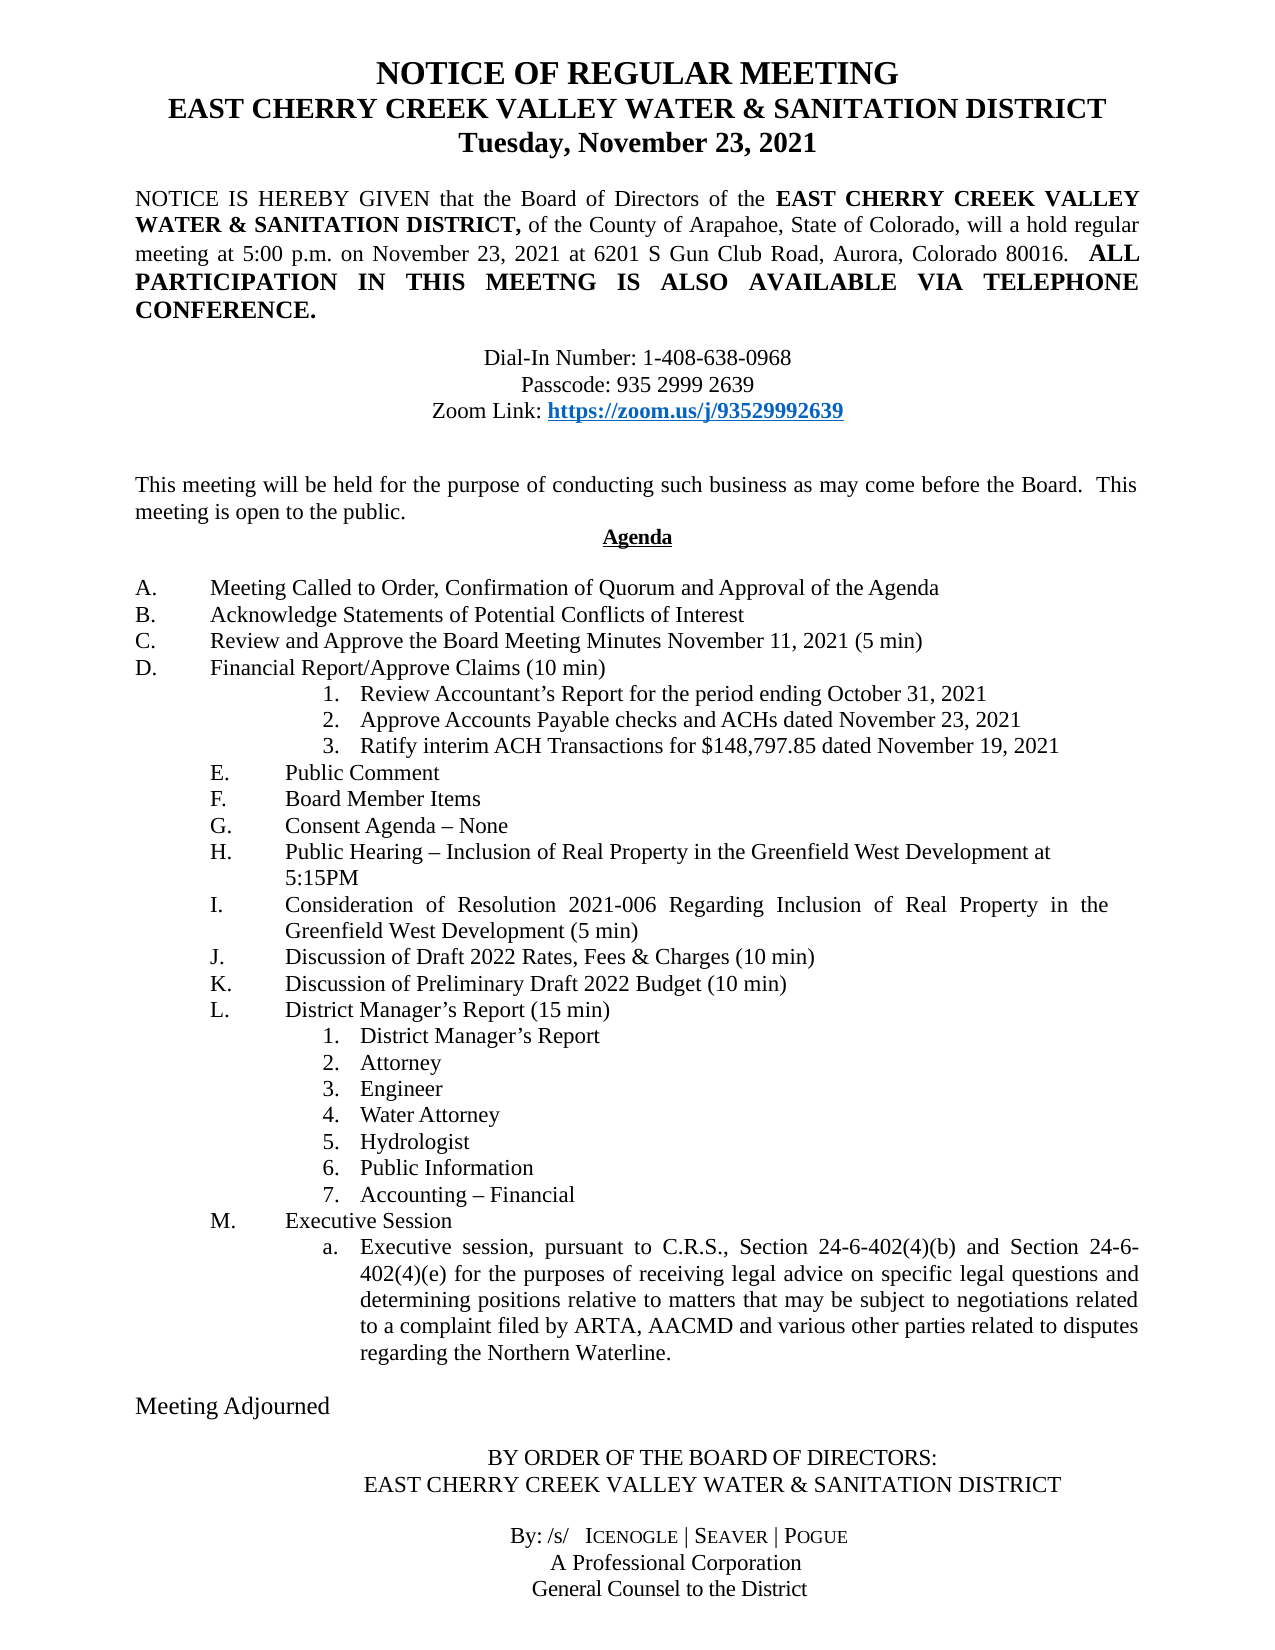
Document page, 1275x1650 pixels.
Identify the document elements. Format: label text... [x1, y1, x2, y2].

list Accounting – Financial [322, 1181, 937, 1207]
list Ratify interim ACH Transactions for $148,797.85 dated November 19, 2021 [322, 733, 1140, 759]
list Public Hearing – Inclusion of Real Property in the Greenfield West Development at 5:15PM [210, 838, 1125, 891]
text NOTICE IS HEREBY GIVEN that the Board of Directors of the EAST CHERRY CREEK VALLEY WATER & SANITATION DISTRICT, of the County of Arapahoe, State of Colorado, will a hold regular meeting at 5:00 p.m. on November 23, 2021 at 6201 S Gun Club Road, Aurora, Colorado 80016. ALL PARTICIPATION IN THIS MEETNG IS ALSO AVAILABLE VIA TELEPHONE CONFERENCE. [135, 185, 1140, 324]
text General Counsel to the District [435, 1575, 1140, 1601]
text EAST CHERRY CREEK VALLEY WATER & SANITATION DISTRICT [285, 1471, 1140, 1497]
list Consideration of Resolution 2021-006 Regarding Inclusion of Real Property in the Greenfield West Development (5 min) [210, 891, 1110, 943]
list Review and Approve the Board Meeting Minutes November 11, 2021 (5 min) [135, 627, 1140, 653]
text A Professional Corporation [435, 1548, 1140, 1575]
list Financial Report/Approve Claims (10 min) [135, 653, 1140, 680]
list Consent Agenda – None [210, 812, 937, 838]
list Discussion of Draft 2022 Rates, Fees & Charges (10 min) [210, 943, 937, 970]
text By: /s/ Icenogle | Seaver | Pogue [435, 1522, 1140, 1548]
text This meeting will be held for the purpose of conducting such business as may come before the Board. This meeting is open to the public. [135, 471, 1140, 524]
list District Manager’s Report [322, 1022, 937, 1049]
text EAST CHERRY CREEK VALLEY WATER & SANITATION DISTRICT [135, 92, 1140, 125]
text Zoom Link: https://zoom.us/j/93529992639 [135, 397, 1140, 423]
list Attorney [322, 1049, 937, 1075]
text Agenda [135, 524, 1140, 549]
list Public Comment [210, 759, 937, 785]
list Board Member Items [210, 785, 937, 812]
text NOTICE OF REGULAR MEETING [135, 53, 1140, 92]
list Approve Accounts Payable checks and ACHs dated November 23, 2021 [322, 706, 1140, 733]
list Hydrologist [322, 1128, 937, 1154]
list Review Accountant’s Report for the period ending October 31, 2021 [322, 680, 1140, 706]
text Meeting Adjourned [135, 1391, 1140, 1420]
text Passcode: 935 2999 2639 [135, 371, 1140, 397]
text Dial-In Number: 1-408-638-0968 [135, 344, 1140, 371]
text BY ORDER OF THE BOARD OF DIRECTORS: [210, 1444, 1140, 1471]
list Water Attorney [322, 1102, 937, 1128]
list Acknowledge Statements of Potential Conflicts of Interest [135, 601, 1140, 627]
text M. Executive Session [210, 1207, 937, 1233]
list Discussion of Preliminary Draft 2022 Budget (10 min) [210, 970, 937, 996]
list Public Information [322, 1154, 937, 1181]
text Tuesday, November 23, 2021 [135, 125, 1140, 159]
list District Manager’s Report (15 min) [210, 996, 937, 1022]
list Executive session, pursuant to C.R.S., Section 24-6-402(4)(b) and Section 24-6-402(4)(e) for the purposes of receiving legal advice on specific legal questions and determining positions relative to matters that may be subject to negotiations related to a complaint filed by ARTA, AACMD and various other parties related to disputes regarding the Northern Waterline. [322, 1233, 1140, 1365]
list Engineer [322, 1075, 937, 1102]
list Meeting Called to Order, Confirmation of Quorum and Approval of the Agenda [135, 574, 1140, 601]
